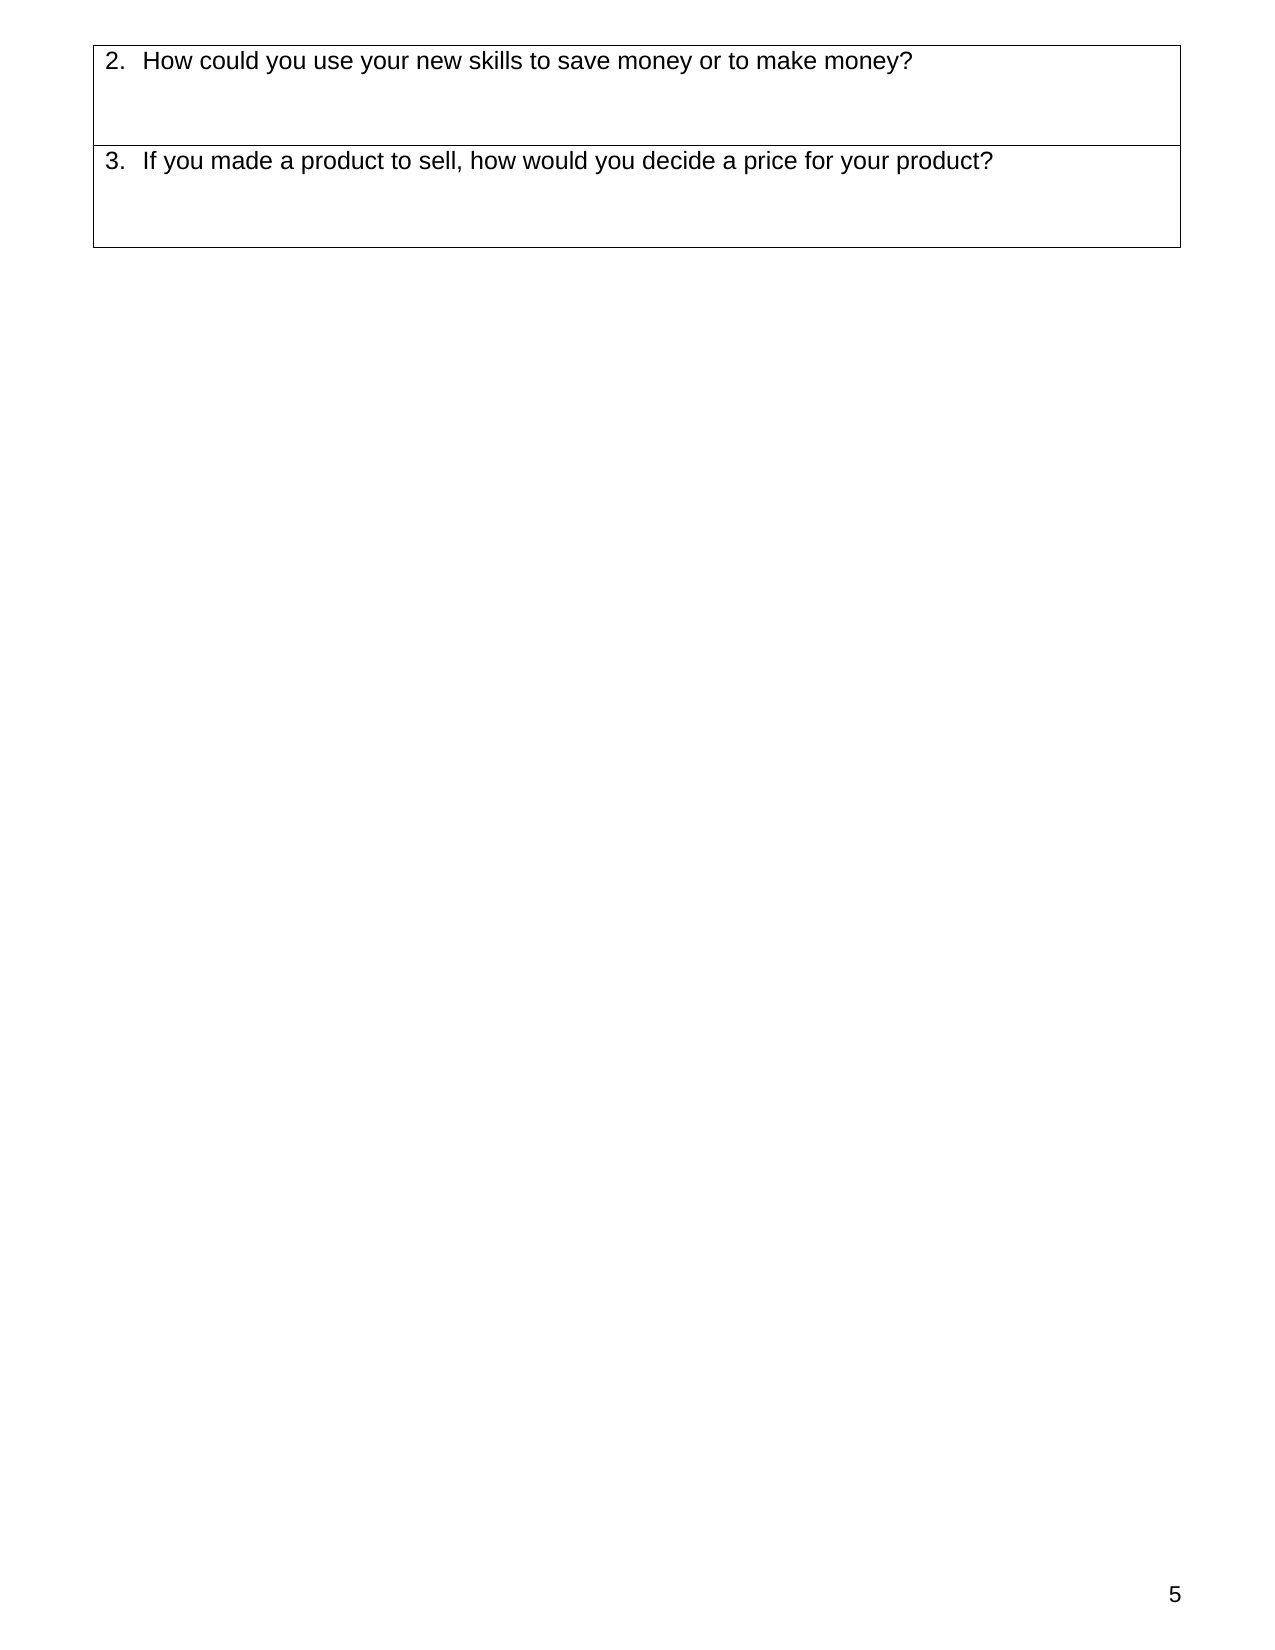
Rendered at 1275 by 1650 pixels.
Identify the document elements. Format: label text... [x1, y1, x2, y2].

table_cell How could you use your new skills to save money or to make money? [94, 46, 1180, 145]
table_cell If you made a product to sell, how would you decide a price for your product? [94, 146, 1180, 247]
